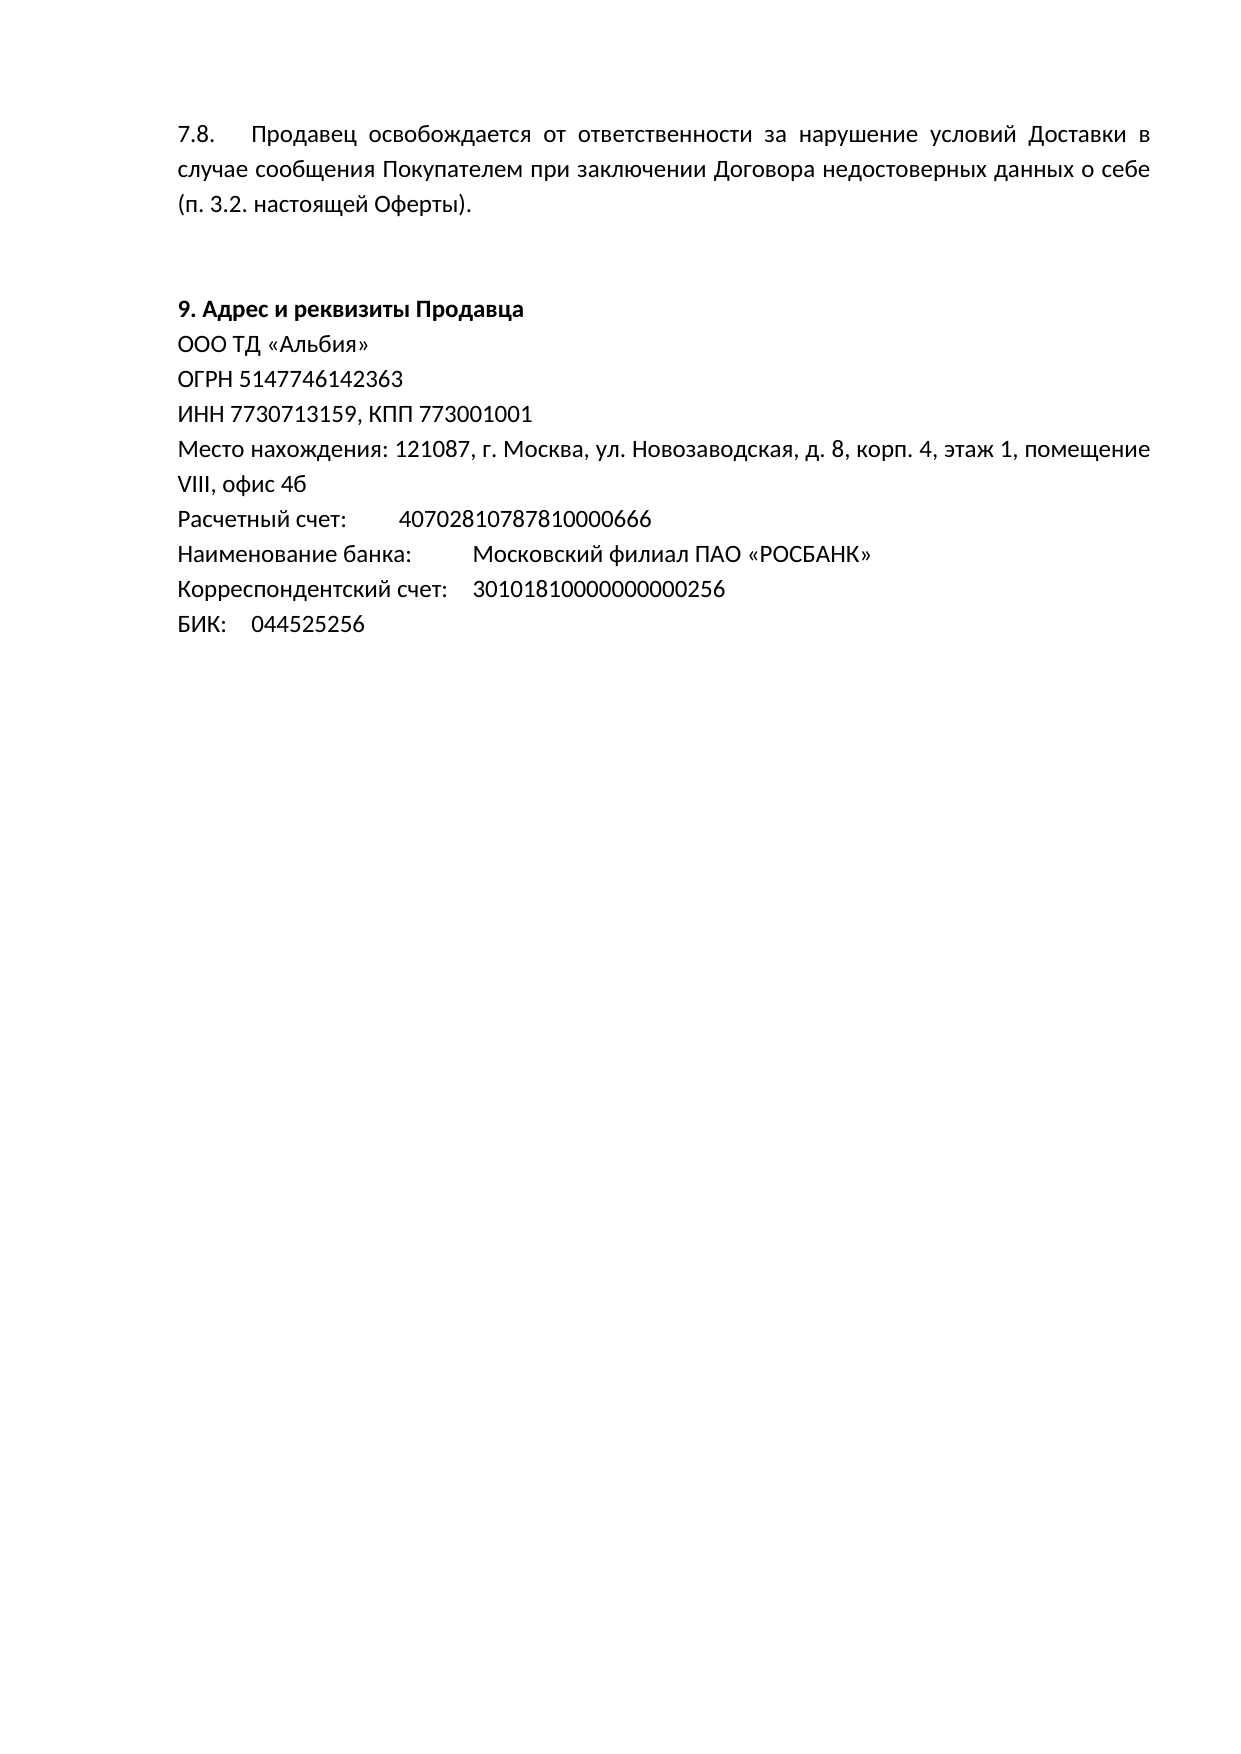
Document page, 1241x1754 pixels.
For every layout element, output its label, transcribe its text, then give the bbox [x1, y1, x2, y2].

text Место нахождения: 121087, г. Москва, ул. Новозаводская, д. 8, корп. 4, этаж 1, помещение VIII, офис 4б [177, 433, 1152, 499]
text Наименование банка: Московский филиал ПАО «РОСБАНК» [177, 538, 1152, 569]
text ОГРН 5147746142363 [177, 363, 1152, 394]
list Продавец освобождается от ответственности за нарушение условий Доставки в случае сообщения Покупателем при заключении Договора недостоверных данных о себе (п. 3.2. настоящей Оферты). [177, 118, 1152, 219]
list 9. Адрес и реквизиты Продавца [177, 293, 1152, 324]
text БИК: 044525256 [177, 608, 1152, 639]
text Корреспондентский счет: 30101810000000000256 [177, 573, 1152, 604]
text ООО ТД «Альбия» [177, 328, 1152, 359]
text Расчетный счет: 40702810787810000666 [177, 503, 1152, 534]
text ИНН 7730713159, КПП 773001001 [177, 398, 1152, 429]
